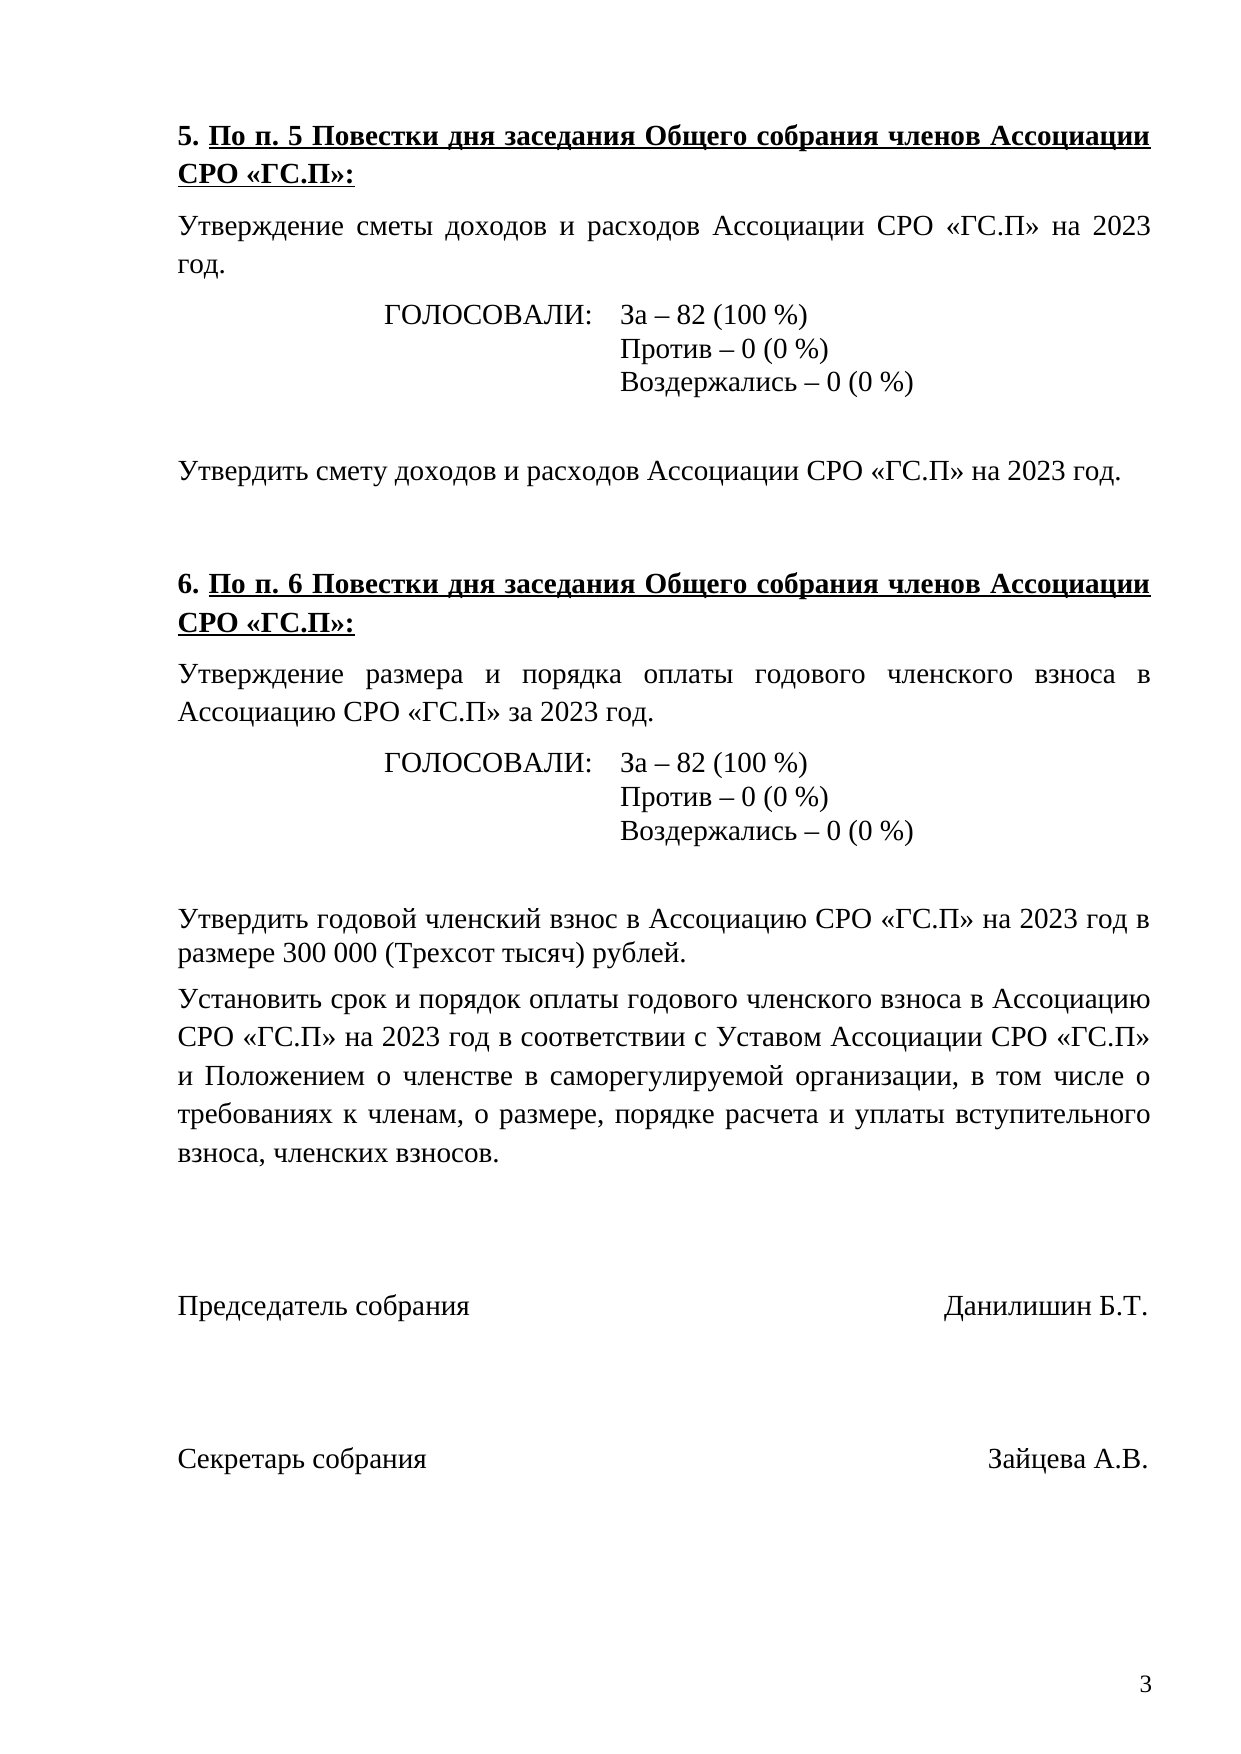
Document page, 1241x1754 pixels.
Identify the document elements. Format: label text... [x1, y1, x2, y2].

text Против – 0 (0 %) [310, 779, 1152, 813]
text Утвердить смету доходов и расходов Ассоциации СРО «ГС.П» на 2023 год. [177, 453, 1152, 486]
text Председатель собрания Данилишин Б.Т. [177, 1288, 1152, 1322]
text Воздержались – 0 (0 %) [310, 364, 1152, 398]
text Утвердить годовой членский взнос в Ассоциацию СРО «ГС.П» на 2023 год в размере 300 000 (Трехсот тысяч) рублей. [177, 901, 1152, 968]
text 5. По п. 5 Повестки дня заседания Общего собрания членов Ассоциации СРО «ГС.П»: [177, 118, 1152, 190]
text Утверждение размера и порядка оплаты годового членского взноса в Ассоциацию СРО «ГС.П» за 2023 год. [177, 656, 1152, 728]
text Воздержались – 0 (0 %) [310, 813, 1152, 846]
text Установить срок и порядок оплаты годового членского взноса в Ассоциацию СРО «ГС.П» на 2023 год в соответствии с Уставом Ассоциации СРО «ГС.П» и Положением о членстве в саморегулируемой организации, в том числе о требованиях к членам, о размере, порядке расчета и уплаты вступительного взноса, членских взносов. [177, 981, 1152, 1168]
text Против – 0 (0 %) [310, 331, 1152, 364]
text Секретарь собрания Зайцева А.В. [177, 1441, 1152, 1475]
text ГОЛОСОВАЛИ: За – 82 (100 %) [310, 297, 1152, 331]
text Утверждение сметы доходов и расходов Ассоциации СРО «ГС.П» на 2023 год. [177, 208, 1152, 280]
text 6. По п. 6 Повестки дня заседания Общего собрания членов Ассоциации СРО «ГС.П»: [177, 566, 1152, 638]
text ГОЛОСОВАЛИ: За – 82 (100 %) [310, 746, 1152, 779]
